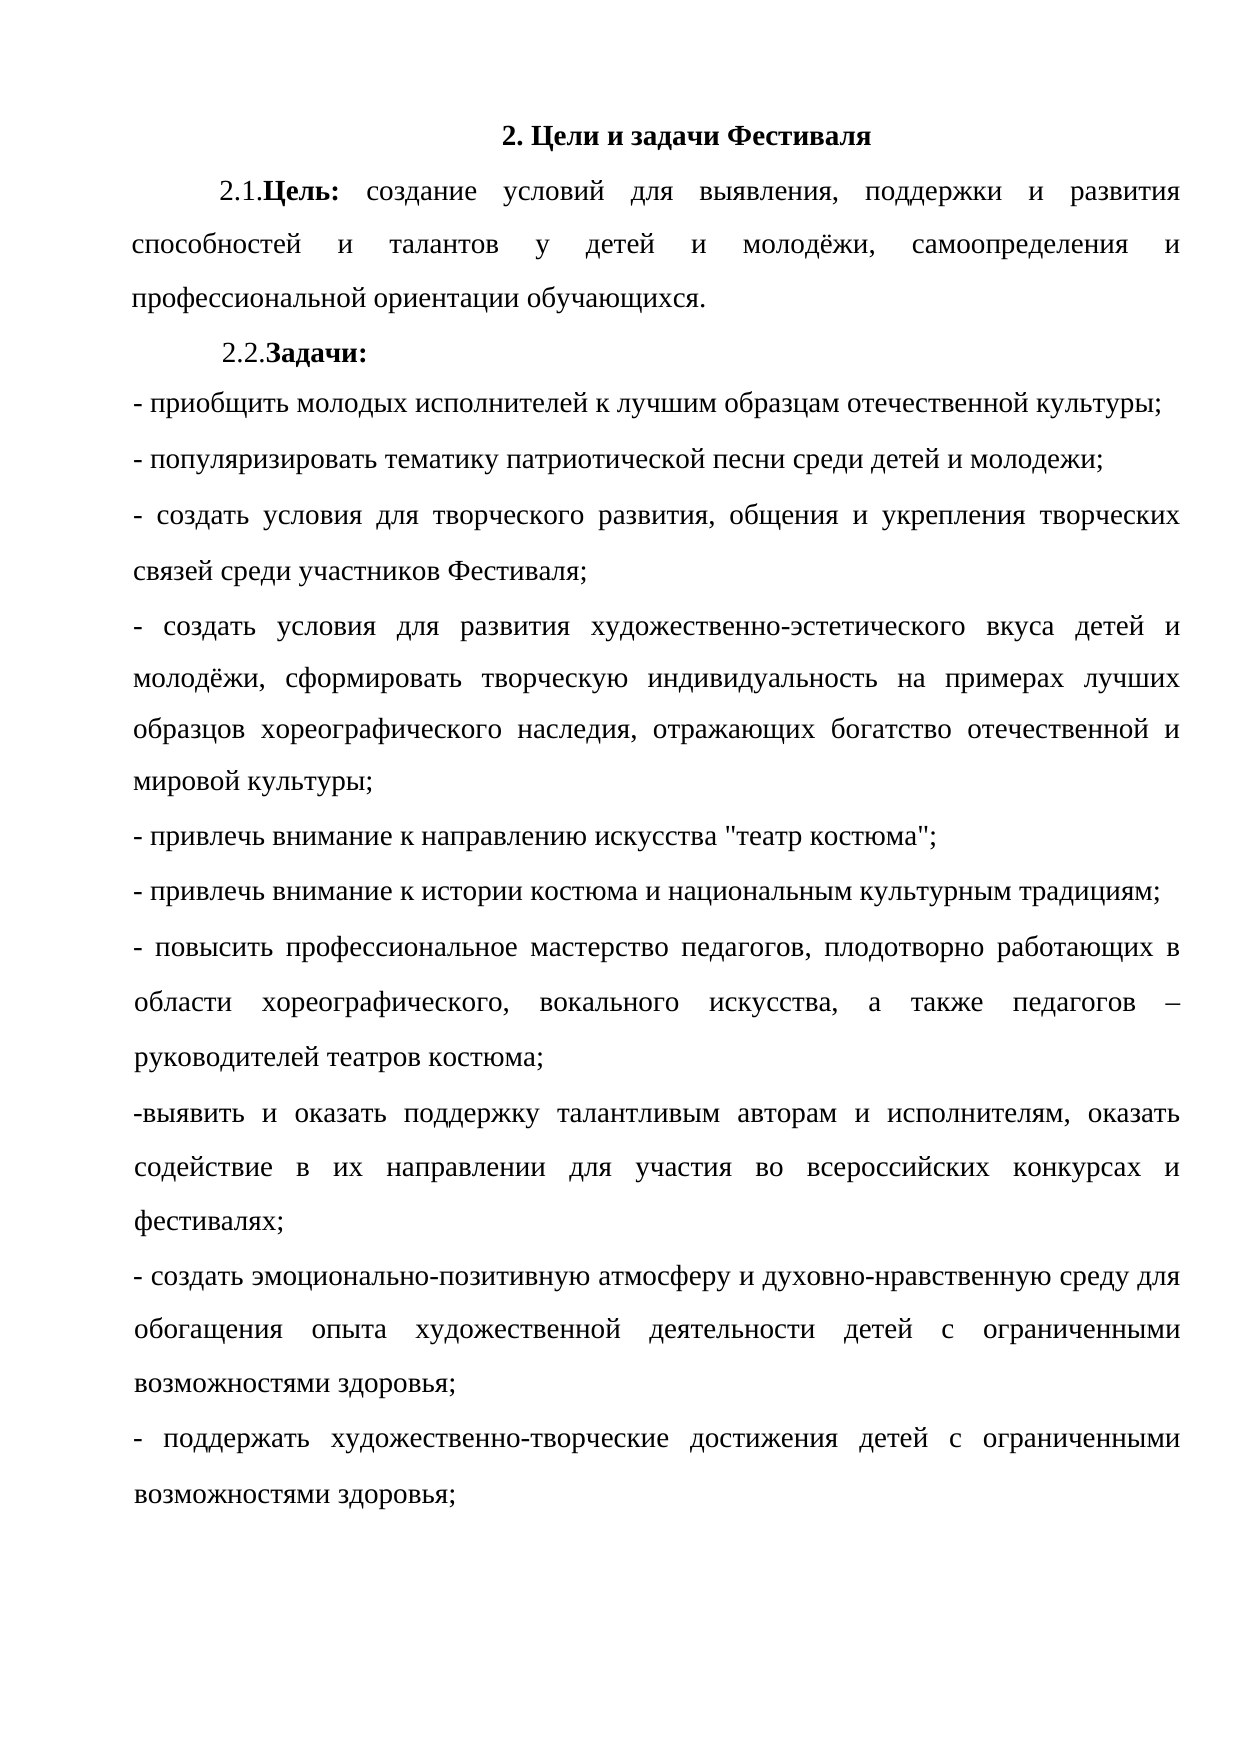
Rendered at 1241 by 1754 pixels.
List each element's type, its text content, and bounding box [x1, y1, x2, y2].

text - создать условия для творческого развития, общения и укрепления творческих связей среди участников Фестиваля; [133, 497, 1181, 586]
text 2.2.Задачи: [222, 335, 1181, 368]
text - поддержать художественно-творческие достижения детей с ограниченными возможностями здоровья; [133, 1420, 1181, 1509]
text - создать эмоционально-позитивную атмосферу и духовно-нравственную среду для обогащения опыта художественной деятельности детей с ограниченными возможностями здоровья; [133, 1258, 1181, 1399]
text 2.1.Цель: создание условий для выявления, поддержки и развития способностей и талантов у детей и молодёжи, самоопределения и профессиональной ориентации обучающихся. [131, 173, 1181, 314]
text - создать условия для развития художественно-эстетического вкуса детей и молодёжи, сформировать творческую индивидуальность на примерах лучших образцов хореографического наследия, отражающих богатство отечественной и мировой культуры; [133, 608, 1181, 797]
text - повысить профессиональное мастерство педагогов, плодотворно работающих в области хореографического, вокального искусства, а также педагогов – руководителей театров костюма; [133, 929, 1181, 1073]
text -выявить и оказать поддержку талантливым авторам и исполнителям, оказать содействие в их направлении для участия во всероссийских конкурсах и фестивалях; [133, 1095, 1181, 1237]
text 2. Цели и задачи Фестиваля [118, 118, 1181, 152]
text - приобщить молодых исполнителей к лучшим образцам отечественной культуры; [133, 385, 1181, 418]
text - привлечь внимание к направлению искусства "театр костюма"; [133, 818, 1181, 852]
text - популяризировать тематику патриотической песни среди детей и молодежи; [133, 441, 1181, 474]
text - привлечь внимание к истории костюма и национальным культурным традициям; [133, 873, 1181, 907]
